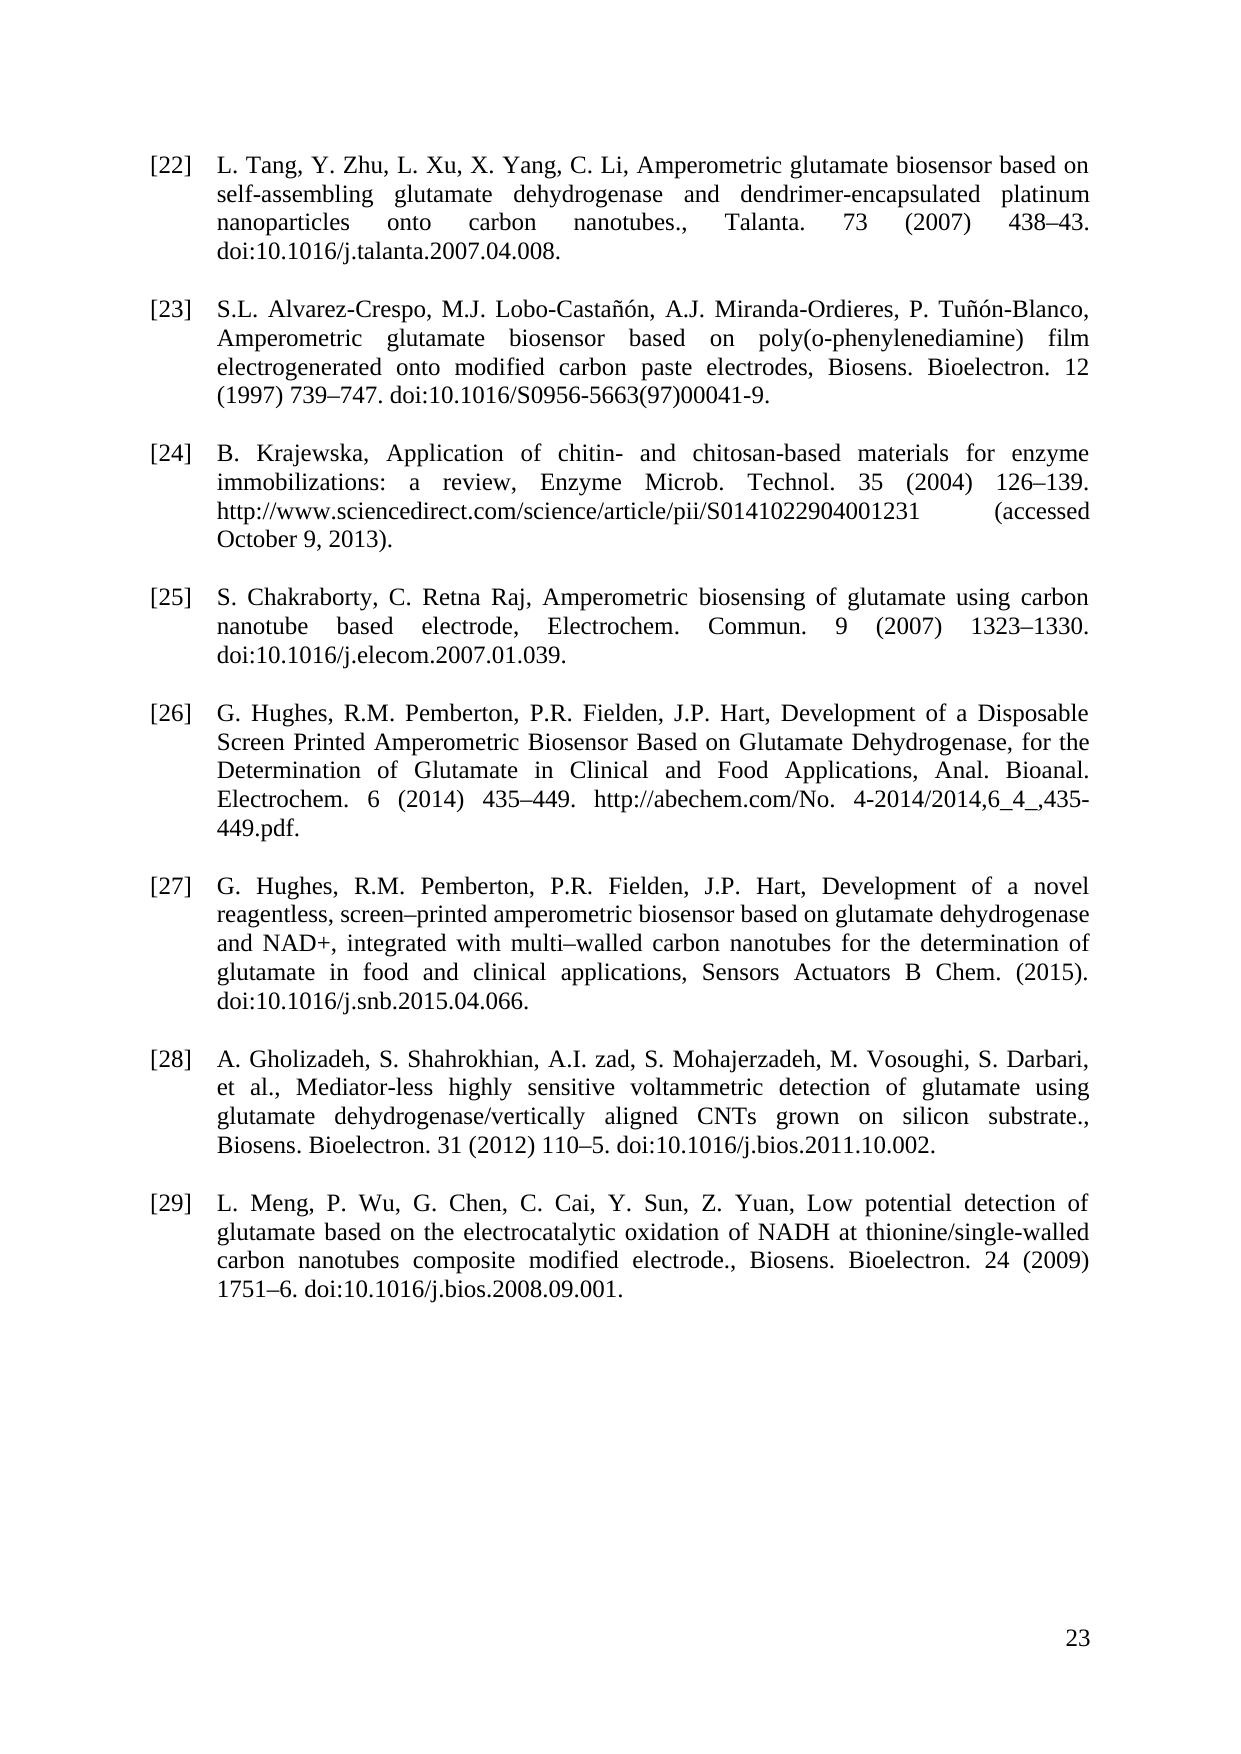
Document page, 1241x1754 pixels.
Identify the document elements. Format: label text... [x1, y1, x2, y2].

text [26] G. Hughes, R.M. Pemberton, P.R. Fielden, J.P. Hart, Development of a Disposable Screen Printed Amperometric Biosensor Based on Glutamate Dehydrogenase, for the Determination of Glutamate in Clinical and Food Applications, Anal. Bioanal. Electrochem. 6 (2014) 435–449. http://abechem.com/No. 4-2014/2014,6_4_,435-449.pdf. [150, 698, 1090, 842]
text [29] L. Meng, P. Wu, G. Chen, C. Cai, Y. Sun, Z. Yuan, Low potential detection of glutamate based on the electrocatalytic oxidation of NADH at thionine/single-walled carbon nanotubes composite modified electrode., Biosens. Bioelectron. 24 (2009) 1751–6. doi:10.1016/j.bios.2008.09.001. [150, 1188, 1090, 1303]
text [23] S.L. Alvarez-Crespo, M.J. Lobo-Castañón, A.J. Miranda-Ordieres, P. Tuñón-Blanco, Amperometric glutamate biosensor based on poly(o-phenylenediamine) film electrogenerated onto modified carbon paste electrodes, Biosens. Bioelectron. 12 (1997) 739–747. doi:10.1016/S0956-5663(97)00041-9. [150, 294, 1090, 409]
text [24] B. Krajewska, Application of chitin- and chitosan-based materials for enzyme immobilizations: a review, Enzyme Microb. Technol. 35 (2004) 126–139. http://www.sciencedirect.com/science/article/pii/S0141022904001231 (accessed October 9, 2013). [150, 438, 1090, 553]
text [27] G. Hughes, R.M. Pemberton, P.R. Fielden, J.P. Hart, Development of a novel reagentless, screen–printed amperometric biosensor based on glutamate dehydrogenase and NAD+, integrated with multi–walled carbon nanotubes for the determination of glutamate in food and clinical applications, Sensors Actuators B Chem. (2015). doi:10.1016/j.snb.2015.04.066. [150, 871, 1090, 1014]
text [25] S. Chakraborty, C. Retna Raj, Amperometric biosensing of glutamate using carbon nanotube based electrode, Electrochem. Commun. 9 (2007) 1323–1330. doi:10.1016/j.elecom.2007.01.039. [150, 582, 1090, 669]
text [22] L. Tang, Y. Zhu, L. Xu, X. Yang, C. Li, Amperometric glutamate biosensor based on self-assembling glutamate dehydrogenase and dendrimer-encapsulated platinum nanoparticles onto carbon nanotubes., Talanta. 73 (2007) 438–43. doi:10.1016/j.talanta.2007.04.008. [150, 150, 1090, 265]
text [28] A. Gholizadeh, S. Shahrokhian, A.I. zad, S. Mohajerzadeh, M. Vosoughi, S. Darbari, et al., Mediator-less highly sensitive voltammetric detection of glutamate using glutamate dehydrogenase/vertically aligned CNTs grown on silicon substrate., Biosens. Bioelectron. 31 (2012) 110–5. doi:10.1016/j.bios.2011.10.002. [150, 1044, 1090, 1159]
